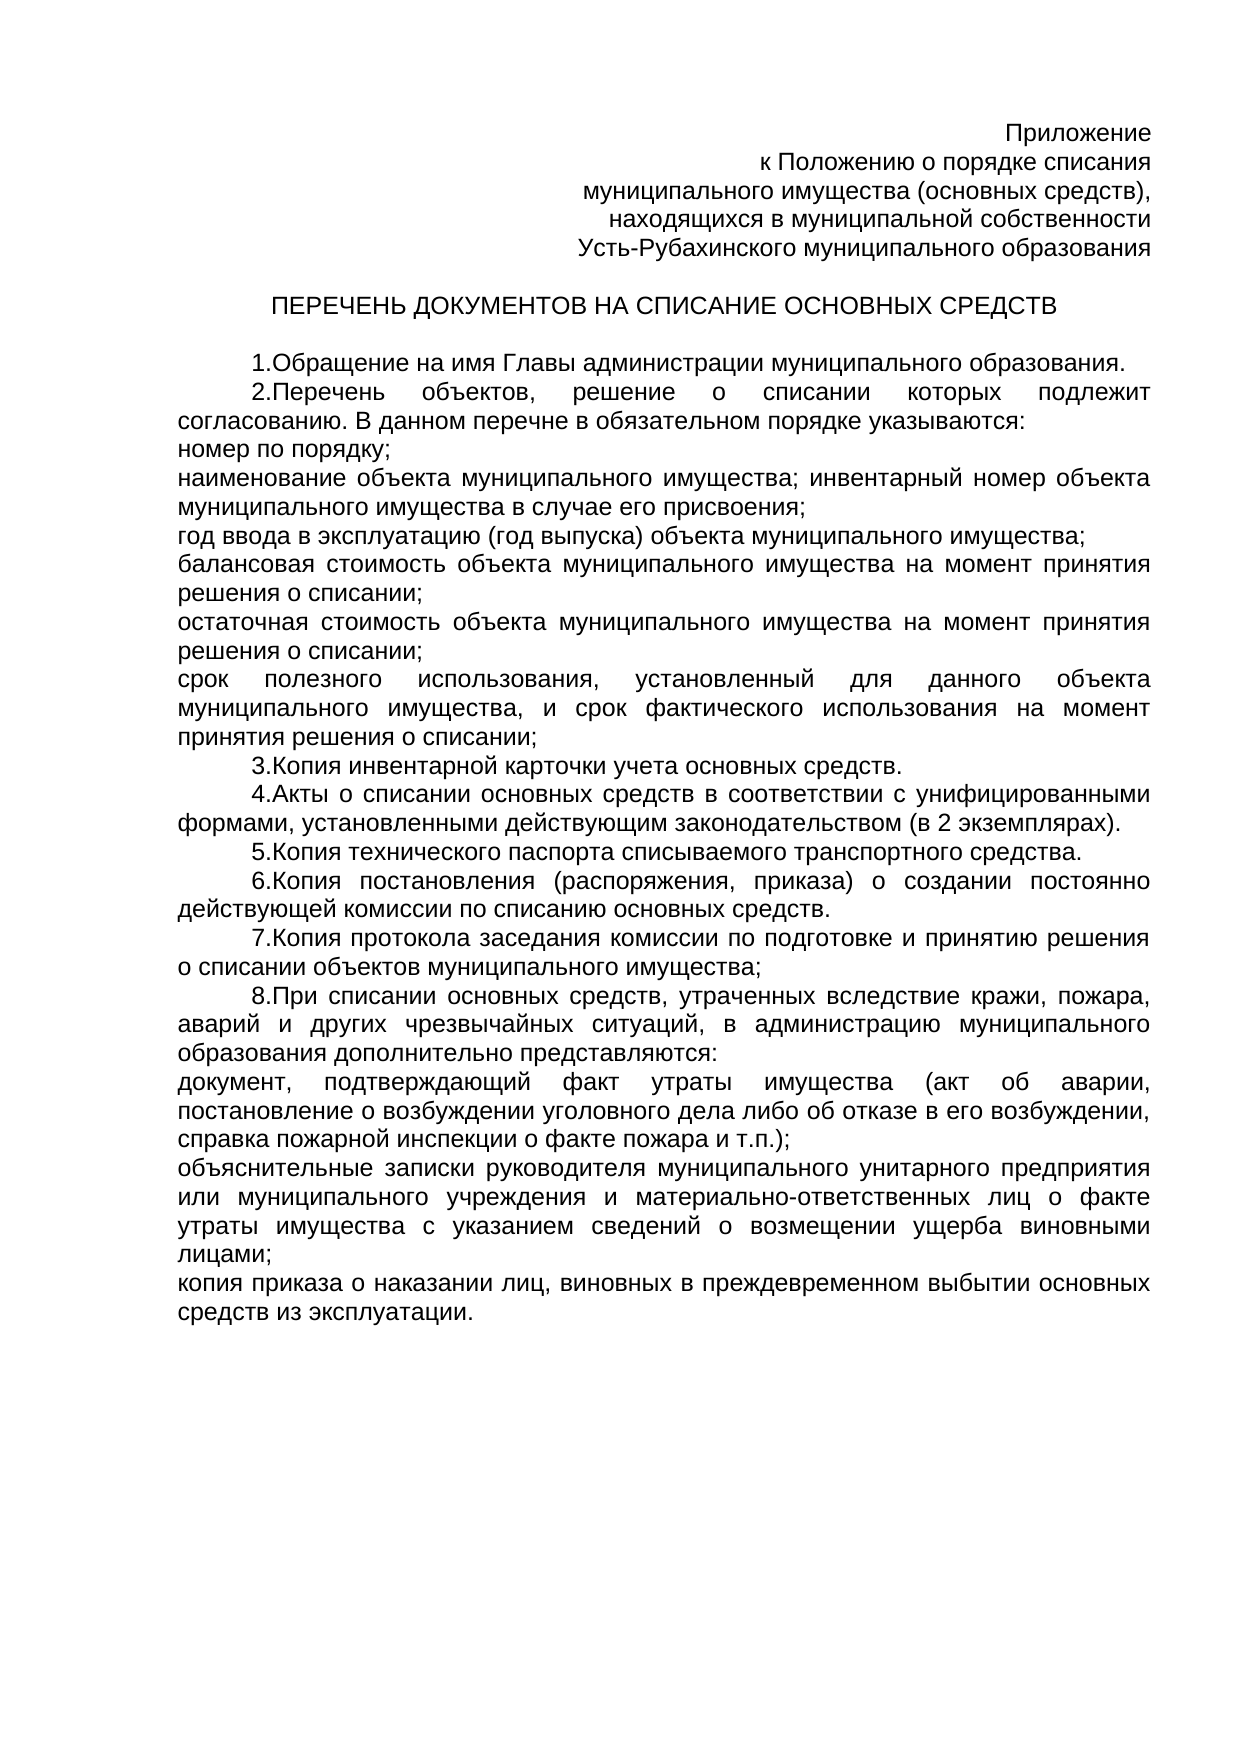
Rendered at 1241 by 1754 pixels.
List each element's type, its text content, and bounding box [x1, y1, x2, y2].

text Приложение [177, 118, 1152, 147]
text 8.При списании основных средств, утраченных вследствие кражи, пожара, аварий и других чрезвычайных ситуаций, в администрацию муниципального образования дополнительно представляются: [177, 981, 1152, 1067]
text 5.Копия технического паспорта списываемого транспортного средства. [177, 837, 1152, 866]
text 3.Копия инвентарной карточки учета основных средств. [177, 751, 1152, 779]
text копия приказа о наказании лиц, виновных в преждевременном выбытии основных средств из эксплуатации. [177, 1268, 1152, 1326]
text срок полезного использования, установленный для данного объекта муниципального имущества, и срок фактического использования на момент принятия решения о списании; [177, 664, 1152, 751]
text 6.Копия постановления (распоряжения, приказа) о создании постоянно действующей комиссии по списанию основных средств. [177, 866, 1152, 923]
text объяснительные записки руководителя муниципального унитарного предприятия или муниципального учреждения и материально-ответственных лиц о факте утраты имущества с указанием сведений о возмещении ущерба виновными лицами; [177, 1153, 1152, 1268]
text находящихся в муниципальной собственности [177, 204, 1152, 233]
text Усть-Рубахинского муниципального образования [177, 233, 1152, 262]
text документ, подтверждающий факт утраты имущества (акт об аварии, постановление о возбуждении уголовного дела либо об отказе в его возбуждении, справка пожарной инспекции о факте пожара и т.п.); [177, 1067, 1152, 1153]
text 2.Перечень объектов, решение о списании которых подлежит согласованию. В данном перечне в обязательном порядке указываются: [177, 377, 1152, 434]
text муниципального имущества (основных средств), [177, 176, 1152, 204]
text 7.Копия протокола заседания комиссии по подготовке и принятию решения о списании объектов муниципального имущества; [177, 923, 1152, 981]
text к Положению о порядке списания [177, 147, 1152, 176]
text 4.Акты о списании основных средств в соответствии с унифицированными формами, установленными действующим законодательством (в 2 экземплярах). [177, 779, 1152, 837]
text год ввода в эксплуатацию (год выпуска) объекта муниципального имущества; [177, 521, 1152, 549]
text 1.Обращение на имя Главы администрации муниципального образования. [177, 348, 1152, 377]
text балансовая стоимость объекта муниципального имущества на момент принятия решения о списании; [177, 549, 1152, 607]
text наименование объекта муниципального имущества; инвентарный номер объекта муниципального имущества в случае его присвоения; [177, 463, 1152, 521]
text ПЕРЕЧЕНЬ ДОКУМЕНТОВ НА СПИСАНИЕ ОСНОВНЫХ СРЕДСТВ [177, 291, 1152, 319]
text остаточная стоимость объекта муниципального имущества на момент принятия решения о списании; [177, 607, 1152, 664]
text номер по порядку; [177, 434, 1152, 463]
